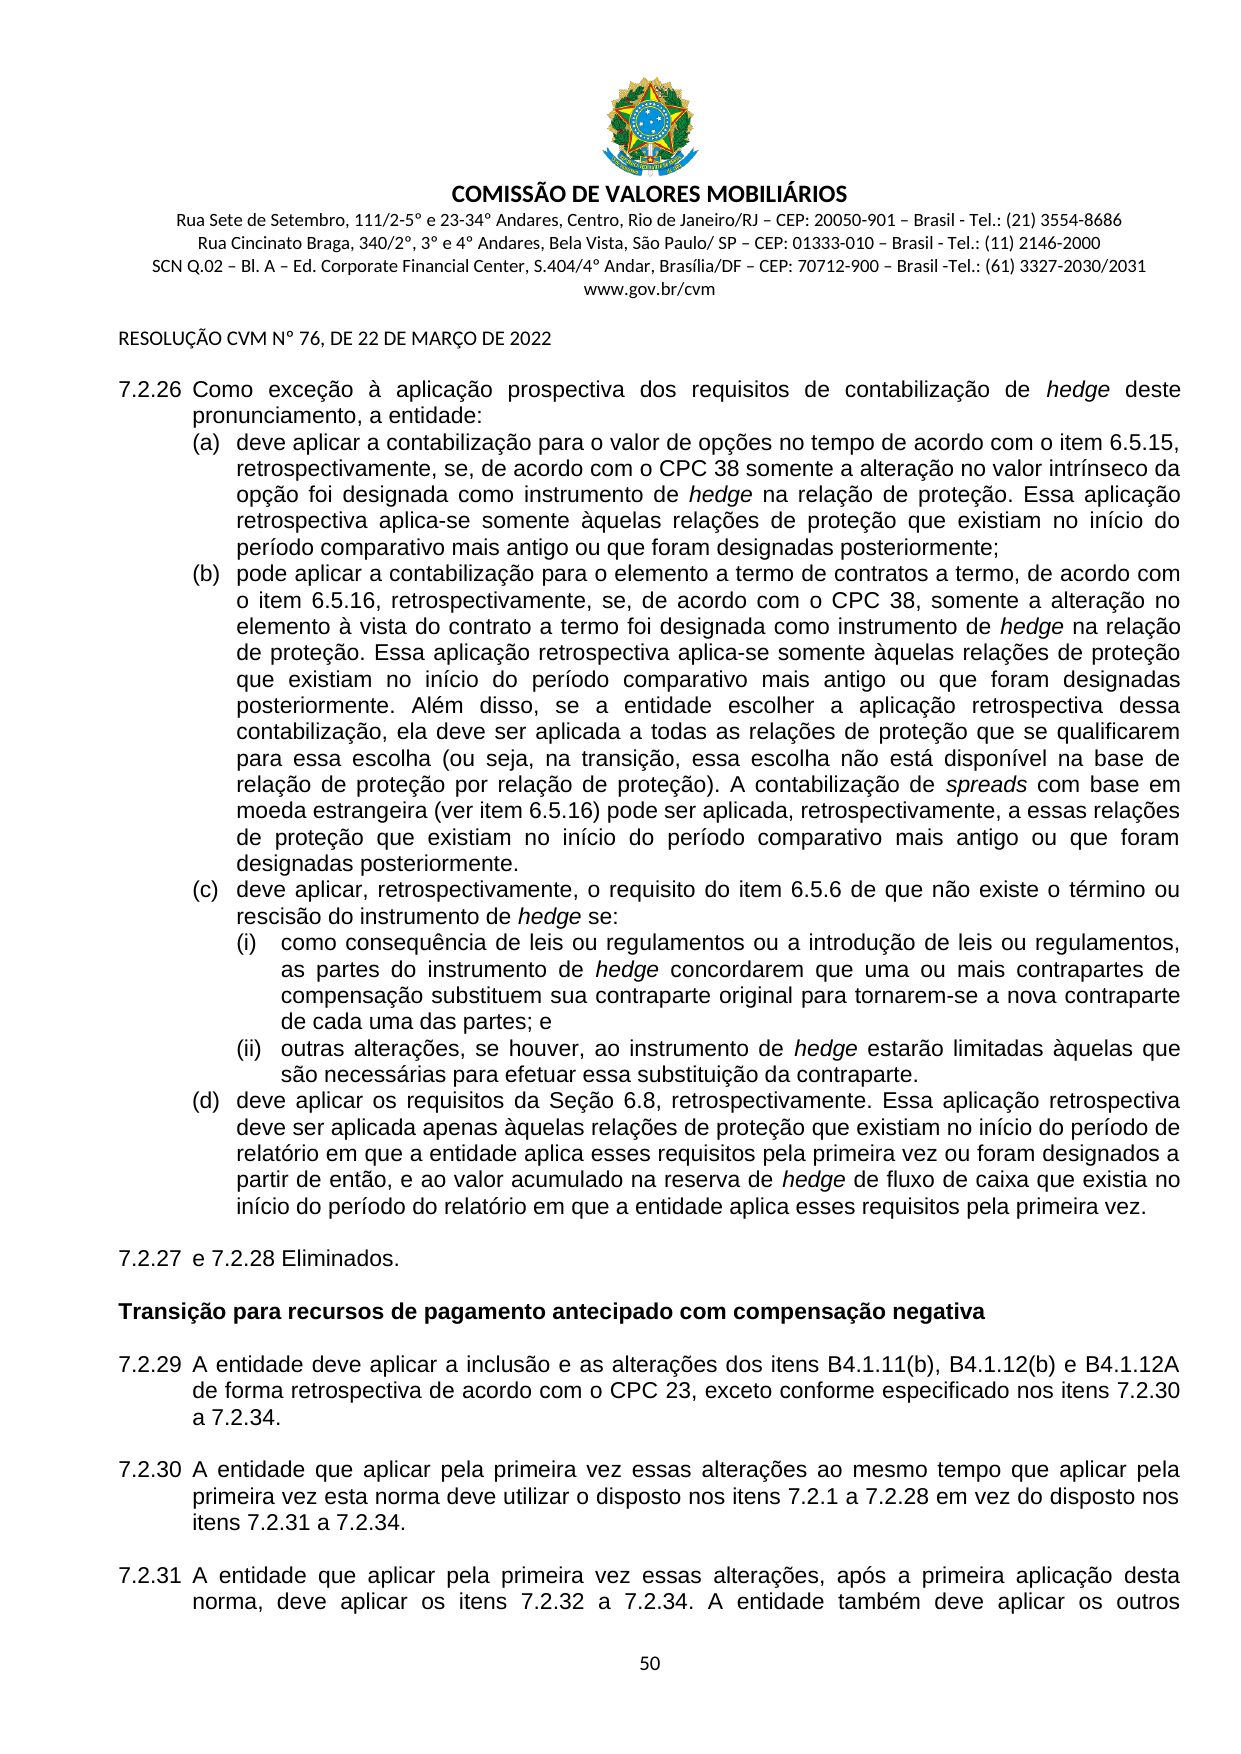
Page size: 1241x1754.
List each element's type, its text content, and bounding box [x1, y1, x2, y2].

text (b) pode aplicar a contabilização para o elemento a termo de contratos a termo, de acordo com o item 6.5.16, retrospectivamente, se, de acordo com o CPC 38, somente a alteração no elemento à vista do contrato a termo foi designada como instrumento de hedge na relação de proteção. Essa aplicação retrospectiva aplica-se somente àquelas relações de proteção que existiam no início do período comparativo mais antigo ou que foram designadas posteriormente. Além disso, se a entidade escolher a aplicação retrospectiva dessa contabilização, ela deve ser aplicada a todas as relações de proteção que se qualificarem para essa escolha (ou seja, na transição, essa escolha não está disponível na base de relação de proteção por relação de proteção). A contabilização de spreads com base em moeda estrangeira (ver item 6.5.16) pode ser aplicada, retrospectivamente, a essas relações de proteção que existiam no início do período comparativo mais antigo ou que foram designadas posteriormente. [192, 560, 1181, 876]
text (a) deve aplicar a contabilização para o valor de opções no tempo de acordo com o item 6.5.15, retrospectivamente, se, de acordo com o CPC 38 somente a alteração no valor intrínseco da opção foi designada como instrumento de hedge na relação de proteção. Essa aplicação retrospectiva aplica-se somente àquelas relações de proteção que existiam no início do período comparativo mais antigo ou que foram designadas posteriormente; [192, 428, 1181, 560]
text 7.2.30 A entidade que aplicar pela primeira vez essas alterações ao mesmo tempo que aplicar pela primeira vez esta norma deve utilizar o disposto nos itens 7.2.1 a 7.2.28 em vez do disposto nos itens 7.2.31 a 7.2.34. [118, 1456, 1181, 1535]
text 7.2.26 Como exceção à aplicação prospectiva dos requisitos de contabilização de hedge deste pronunciamento, a entidade: [118, 376, 1181, 428]
text (d) deve aplicar os requisitos da Seção 6.8, retrospectivamente. Essa aplicação retrospectiva deve ser aplicada apenas àquelas relações de proteção que existiam no início do período de relatório em que a entidade aplica esses requisitos pela primeira vez ou foram designados a partir de então, e ao valor acumulado na reserva de hedge de fluxo de caixa que existia no início do período do relatório em que a entidade aplica esses requisitos pela primeira vez. [192, 1087, 1181, 1219]
text Transição para recursos de pagamento antecipado com compensação negativa [118, 1298, 1181, 1324]
text (c) deve aplicar, retrospectivamente, o requisito do item 6.5.6 de que não existe o término ou rescisão do instrumento de hedge se: [192, 876, 1181, 929]
text 7.2.29 A entidade deve aplicar a inclusão e as alterações dos itens B4.1.11(b), B4.1.12(b) e B4.1.12A de forma retrospectiva de acordo com o CPC 23, exceto conforme especificado nos itens 7.2.30 a 7.2.34. [118, 1351, 1181, 1430]
text 7.2.27 e 7.2.28 Eliminados. [118, 1245, 1181, 1272]
picture [598, 75, 702, 179]
text (ii) outras alterações, se houver, ao instrumento de hedge estarão limitadas àquelas que são necessárias para efetuar essa substituição da contraparte. [236, 1034, 1181, 1087]
text (i) como consequência de leis ou regulamentos ou a introdução de leis ou regulamentos, as partes do instrumento de hedge concordarem que uma ou mais contrapartes de compensação substituem sua contraparte original para tornarem-se a nova contraparte de cada uma das partes; e [236, 929, 1181, 1034]
